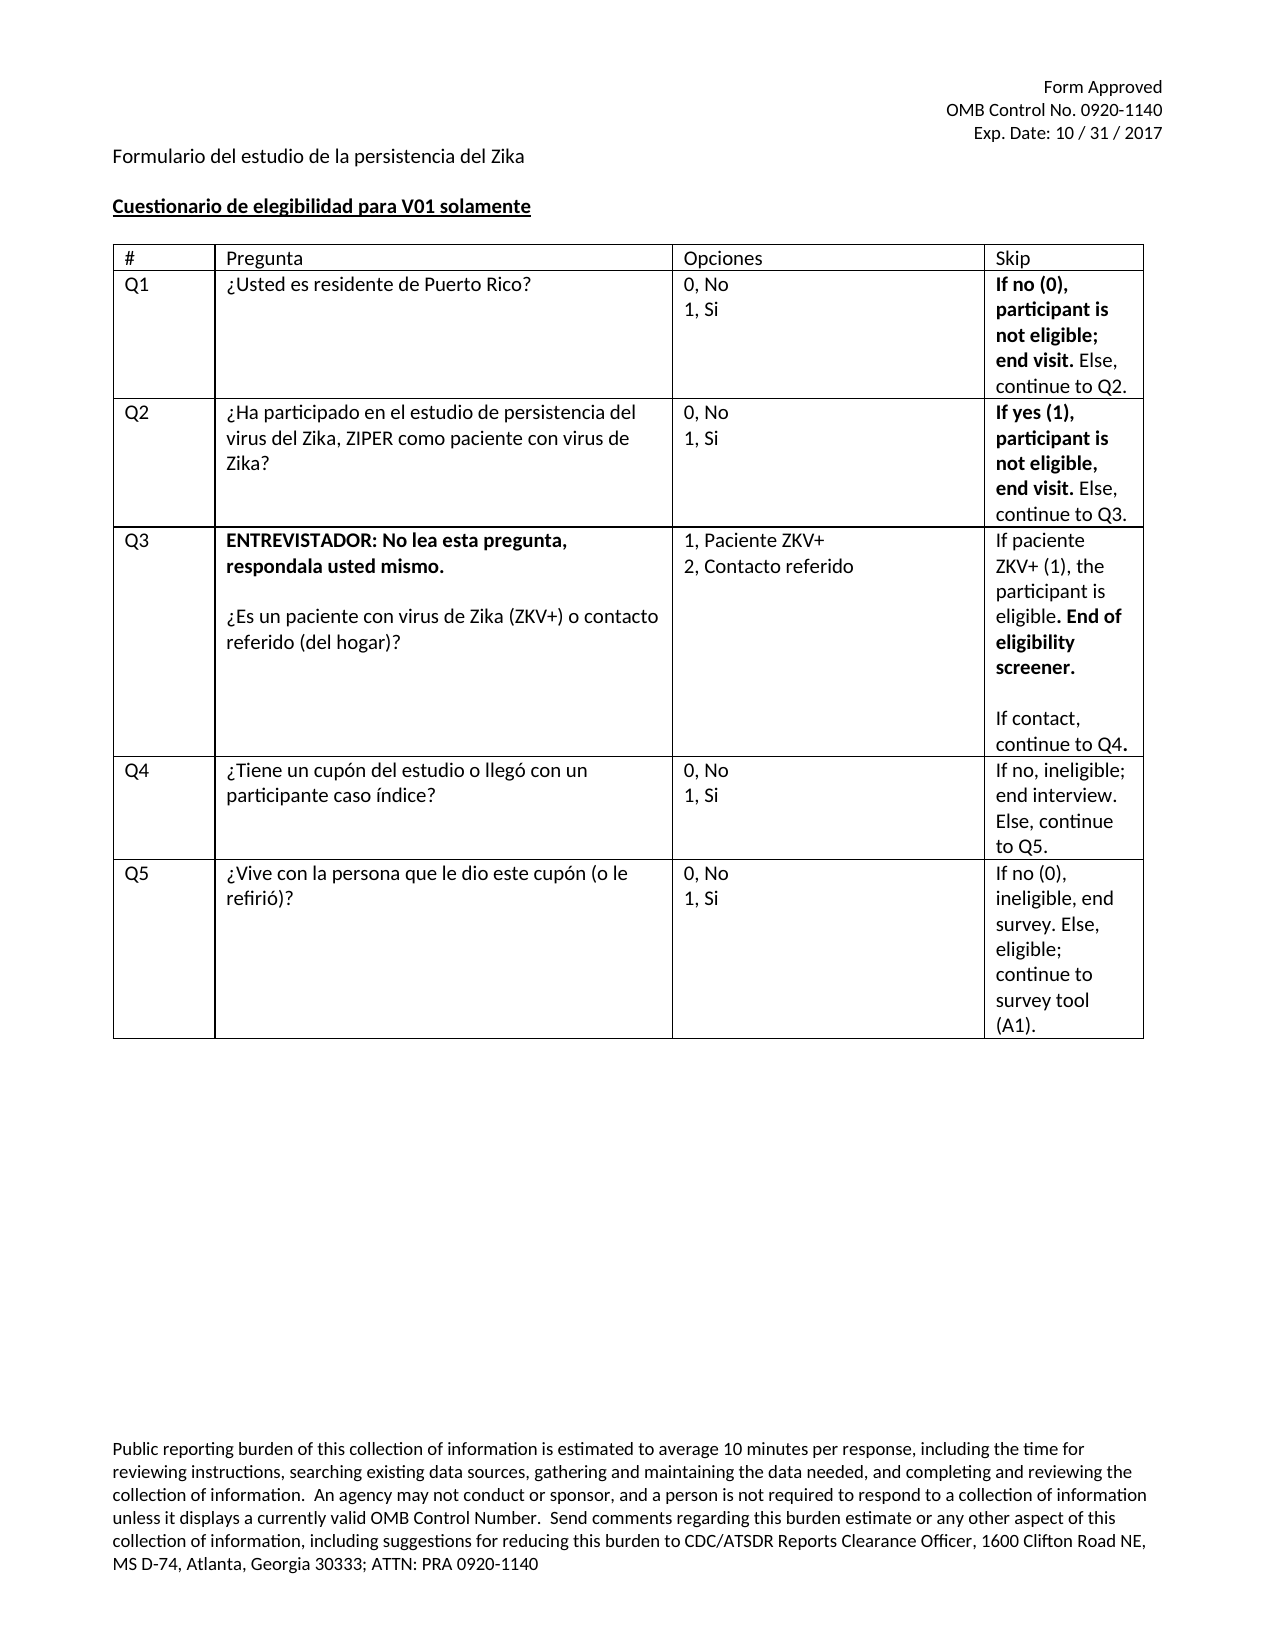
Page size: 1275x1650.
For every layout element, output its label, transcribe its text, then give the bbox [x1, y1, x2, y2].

table_cell If no (0), participant is not eligible; end visit. Else, continue to Q2. [985, 271, 1143, 398]
table_cell 0, No 1, Si [673, 757, 984, 859]
text Cuestionario de elegibilidad para V01 solamente [112, 194, 1162, 219]
table_header Pregunta [216, 245, 672, 270]
table_cell Q3 [114, 528, 214, 756]
table_cell ¿Ha participado en el estudio de persistencia del virus del Zika, ZIPER como paciente con virus de Zika? [216, 399, 672, 526]
table_cell ¿Usted es residente de Puerto Rico? [216, 271, 672, 398]
table_header # [114, 245, 214, 270]
table_cell 1, Paciente ZKV+ 2, Contacto referido [673, 528, 984, 756]
table_header Opciones [673, 245, 984, 270]
table_cell If no (0), ineligible, end survey. Else, eligible; continue to survey tool (A1). [985, 860, 1143, 1038]
table_cell Q4 [114, 757, 214, 859]
table_cell If paciente ZKV+ (1), the participant is eligible. End of eligibility screener. If contact, continue to Q4. [985, 528, 1143, 756]
table_cell Q1 [114, 271, 214, 398]
table_cell ENTREVISTADOR: No lea esta pregunta, respondala usted mismo. ¿Es un paciente con virus de Zika (ZKV+) o contacto referido (del hogar)? [216, 528, 672, 756]
table_cell ¿Tiene un cupón del estudio o llegó con un participante caso índice? [216, 757, 672, 859]
table_cell 0, No 1, Si [673, 271, 984, 398]
table_cell Q2 [114, 399, 214, 526]
text Formulario del estudio de la persistencia del Zika [112, 144, 1162, 169]
table_cell If no, ineligible; end interview. Else, continue to Q5. [985, 757, 1143, 859]
table_header Skip [985, 245, 1143, 270]
table_cell Q5 [114, 860, 214, 1038]
table_cell 0, No 1, Si [673, 860, 984, 1038]
table_cell 0, No 1, Si [673, 399, 984, 526]
table_cell If yes (1), participant is not eligible, end visit. Else, continue to Q3. [985, 399, 1143, 526]
table_cell ¿Vive con la persona que le dio este cupón (o le refirió)? [216, 860, 672, 1038]
